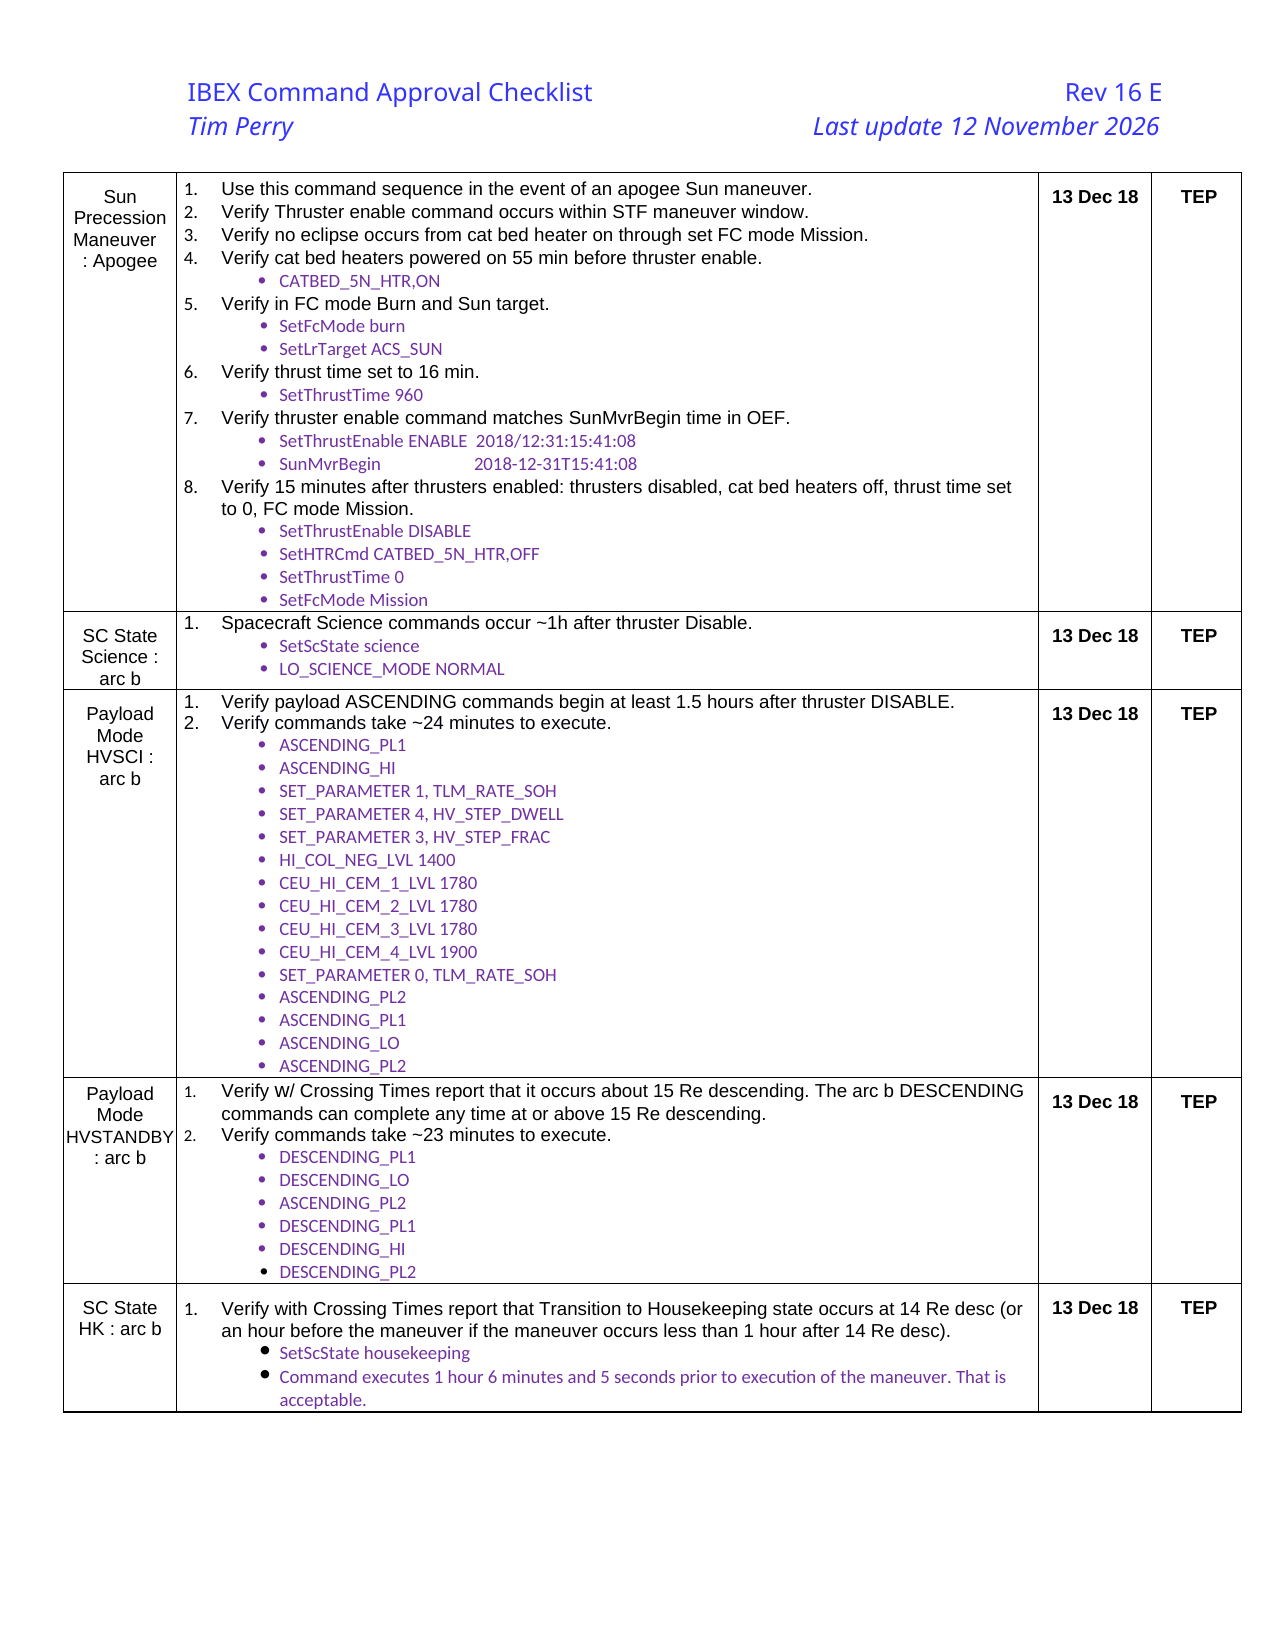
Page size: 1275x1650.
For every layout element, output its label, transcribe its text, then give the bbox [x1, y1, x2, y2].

table_cell TEP [1152, 1078, 1241, 1283]
table_cell TEP [1152, 690, 1241, 1077]
table_cell TEP [1152, 612, 1241, 689]
table_cell Sun Precession Maneuver : Apogee [64, 173, 176, 611]
table_cell Verify with Crossing Times report that Transition to Housekeeping state occurs at 14 Re desc (or an hour before the maneuver if the maneuver occurs less than 1 hour after 14 Re desc). SetScState housekeeping Command executes 1 hour 6 minutes and 5 seconds prior to execution of the maneuver. That is acceptable. [177, 1284, 1038, 1411]
table_cell Verify payload ASCENDING commands begin at least 1.5 hours after thruster DISABLE. Verify commands take ~24 minutes to execute. ASCENDING_PL1 ASCENDING_HI SET_PARAMETER 1, TLM_RATE_SOH SET_PARAMETER 4, HV_STEP_DWELL SET_PARAMETER 3, HV_STEP_FRAC HI_COL_NEG_LVL 1400 CEU_HI_CEM_1_LVL 1780 CEU_HI_CEM_2_LVL 1780 CEU_HI_CEM_3_LVL 1780 CEU_HI_CEM_4_LVL 1900 SET_PARAMETER 0, TLM_RATE_SOH ASCENDING_PL2 ASCENDING_PL1 ASCENDING_LO ASCENDING_PL2 [177, 690, 1038, 1077]
table_cell 13 Dec 18 [1039, 1284, 1151, 1411]
table_cell TEP [1152, 173, 1241, 611]
table_cell SC State Science : arc b [64, 612, 176, 689]
table_cell TEP [1152, 1284, 1241, 1411]
table_cell Payload Mode HVSTANDBY : arc b [64, 1078, 176, 1283]
table_cell Spacecraft Science commands occur ~1h after thruster Disable. SetScState science LO_SCIENCE_MODE NORMAL [177, 612, 1038, 689]
table_cell Use this command sequence in the event of an apogee Sun maneuver. Verify Thruster enable command occurs within STF maneuver window. Verify no eclipse occurs from cat bed heater on through set FC mode Mission. Verify cat bed heaters powered on 55 min before thruster enable. CATBED_5N_HTR,ON Verify in FC mode Burn and Sun target. SetFcMode burn SetLrTarget ACS_SUN Verify thrust time set to 16 min. SetThrustTime 960 Verify thruster enable command matches SunMvrBegin time in OEF. SetThrustEnable ENABLE 2018/12:31:15:41:08 SunMvrBegin 2018-12-31T15:41:08 Verify 15 minutes after thrusters enabled: thrusters disabled, cat bed heaters off, thrust time set to 0, FC mode Mission. SetThrustEnable DISABLE SetHTRCmd CATBED_5N_HTR,OFF SetThrustTime 0 SetFcMode Mission [177, 173, 1038, 611]
table_cell 13 Dec 18 [1039, 173, 1151, 611]
table_cell Verify w/ Crossing Times report that it occurs about 15 Re descending. The arc b DESCENDING commands can complete any time at or above 15 Re descending. Verify commands take ~23 minutes to execute. DESCENDING_PL1 DESCENDING_LO ASCENDING_PL2 DESCENDING_PL1 DESCENDING_HI DESCENDING_PL2 [177, 1078, 1038, 1283]
table_cell 13 Dec 18 [1039, 690, 1151, 1077]
table_cell SC State HK : arc b [64, 1284, 176, 1411]
table_cell Payload Mode HVSCI : arc b [64, 690, 176, 1077]
table_cell 13 Dec 18 [1039, 1078, 1151, 1283]
table_cell 13 Dec 18 [1039, 612, 1151, 689]
